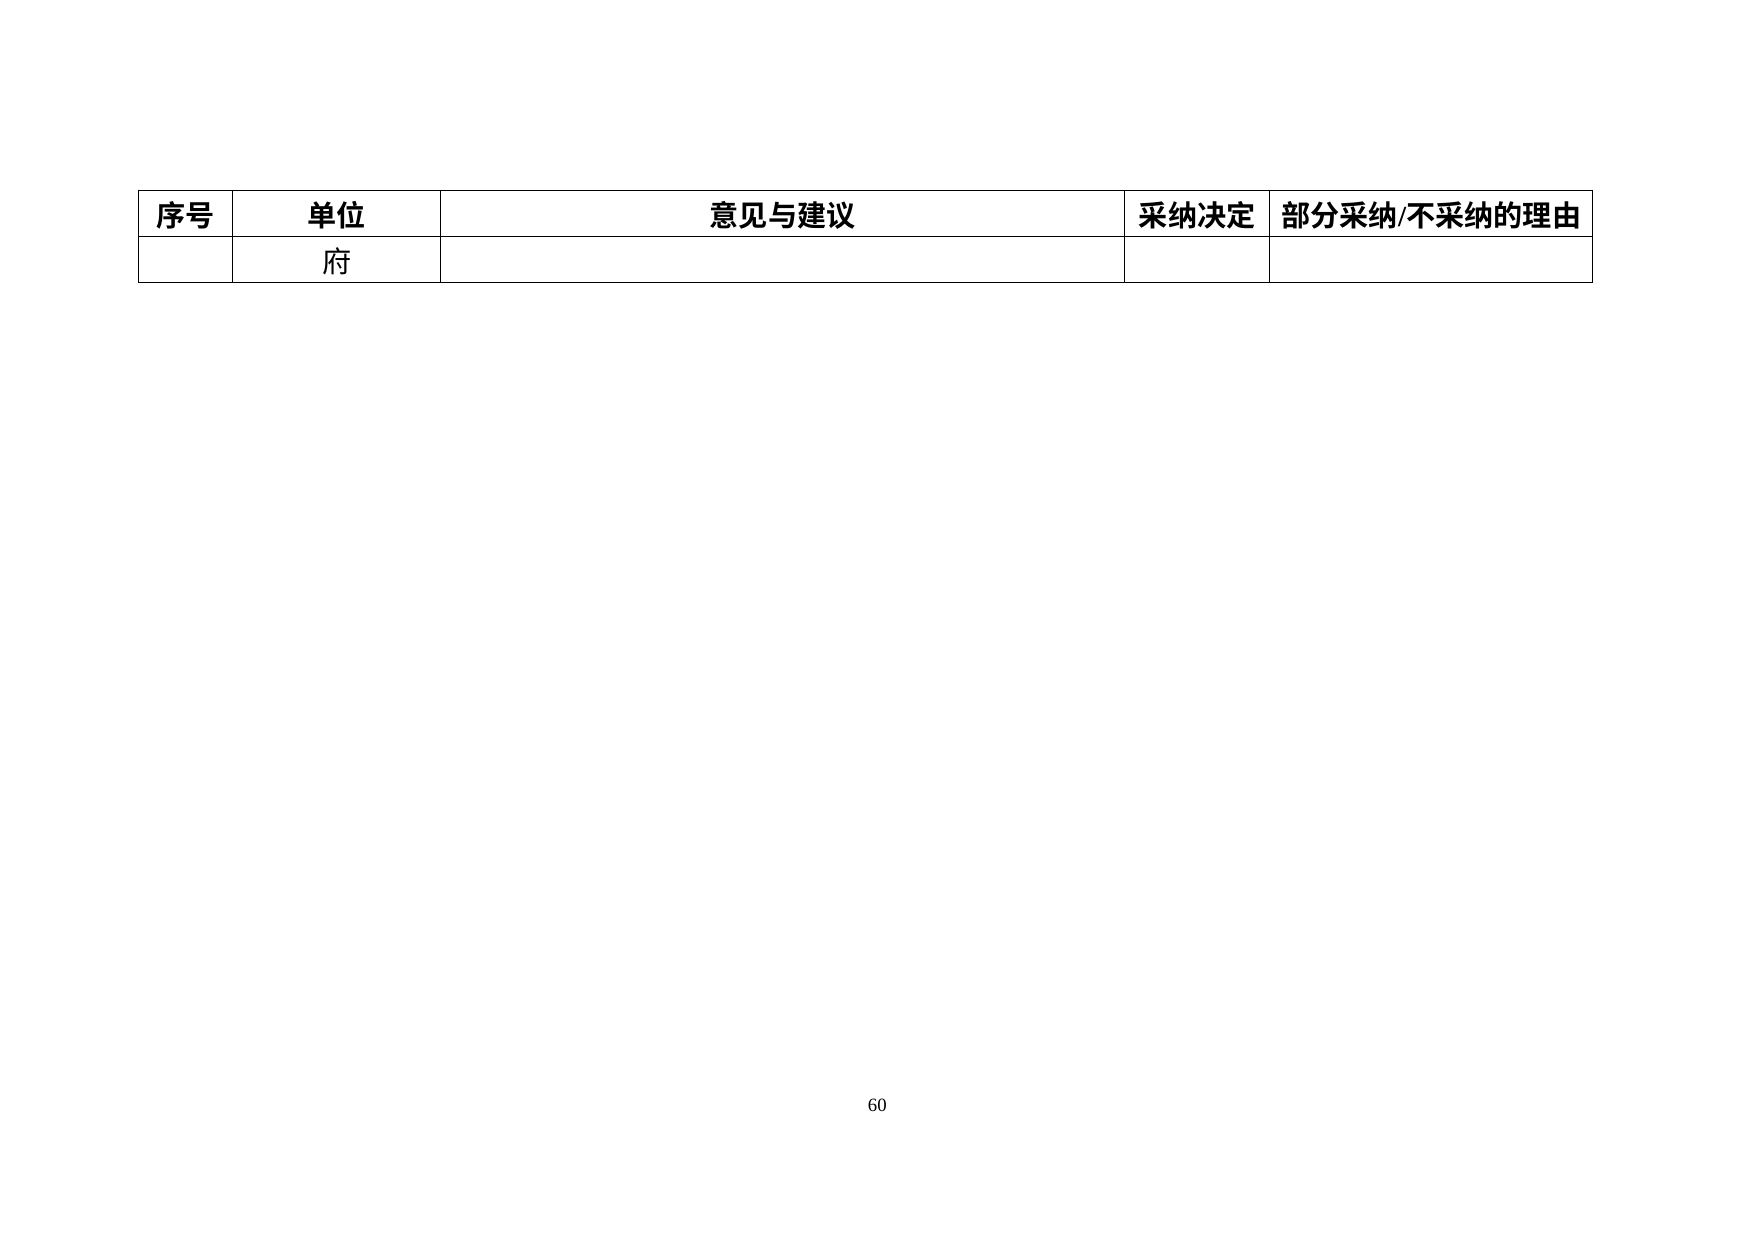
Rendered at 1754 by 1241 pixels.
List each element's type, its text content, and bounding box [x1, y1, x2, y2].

table_header 意见与建议 [441, 191, 1124, 236]
table_header 单位 [233, 191, 440, 236]
table_header 采纳决定 [1125, 191, 1269, 236]
table_cell [1270, 237, 1592, 282]
table_cell [1125, 237, 1269, 282]
table_cell 36 [139, 237, 232, 282]
table_cell 无反馈意见 [441, 237, 1124, 282]
table_header 部分采纳/不采纳的理由 [1270, 191, 1592, 236]
table_header 序号 [139, 191, 232, 236]
table_cell 五华县人民政府 [233, 237, 440, 282]
